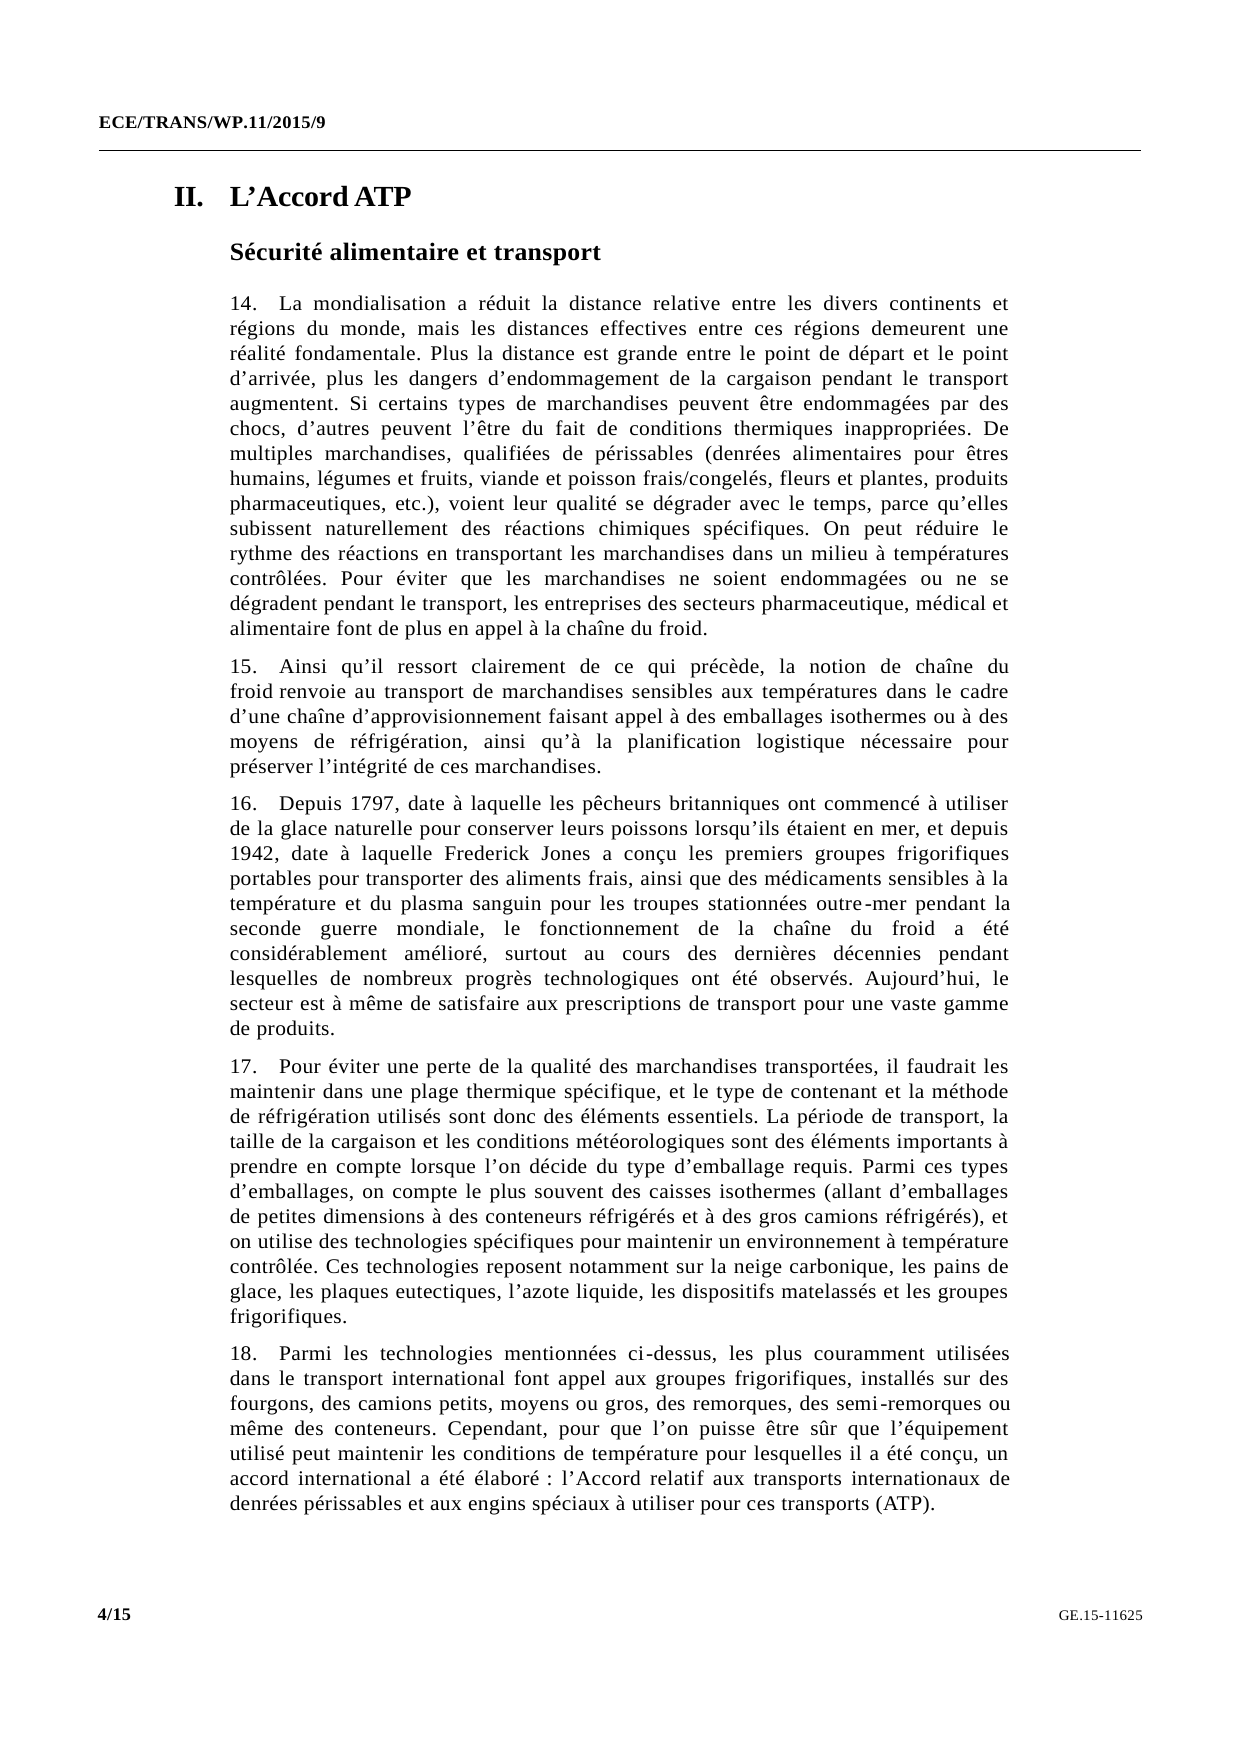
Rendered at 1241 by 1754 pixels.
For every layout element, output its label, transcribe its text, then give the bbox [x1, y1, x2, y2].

list Ainsi qu’il ressort clairement de ce qui précède, la notion de chaîne du froid renvoie au transport de marchandises sensibles aux températures dans le cadre d’une chaîne d’approvisionnement faisant appel à des emballages isothermes ou à des moyens de réfrigération, ainsi qu’à la planification logistique nécessaire pour préserver l’intégrité de ces marchandises. [229, 653, 1011, 778]
list La mondialisation a réduit la distance relative entre les divers continents et régions du monde, mais les distances effectives entre ces régions demeurent une réalité fondamentale. Plus la distance est grande entre le point de départ et le point d’arrivée, plus les dangers d’endommagement de la cargaison pendant le transport augmentent. Si certains types de marchandises peuvent être endommagées par des chocs, d’autres peuvent l’être du fait de conditions thermiques inappropriées. De multiples marchandises, qualifiées de périssables (denrées alimentaires pour êtres humains, légumes et fruits, viande et poisson frais/congelés, fleurs et plantes, produits pharmaceutiques, etc.), voient leur qualité se dégrader avec le temps, parce qu’elles subissent naturellement des réactions chimiques spécifiques. On peut réduire le rythme des réactions en transportant les marchandises dans un milieu à températures contrôlées. Pour éviter que les marchandises ne soient endommagées ou ne se dégradent pendant le transport, les entreprises des secteurs pharmaceutique, médical et alimentaire font de plus en appel à la chaîne du froid. [229, 291, 1011, 641]
text II. L’Accord ATP [97, 181, 1011, 213]
text Sécurité alimentaire et transport [97, 238, 1011, 266]
list Parmi les technologies mentionnées ci-dessus, les plus couramment utilisées dans le transport international font appel aux groupes frigorifiques, installés sur des fourgons, des camions petits, moyens ou gros, des remorques, des semi-remorques ou même des conteneurs. Cependant, pour que l’on puisse être sûr que l’équipement utilisé peut maintenir les conditions de température pour lesquelles il a été conçu, un accord international a été élaboré : l’Accord relatif aux transports internationaux de denrées périssables et aux engins spéciaux à utiliser pour ces transports (ATP). [229, 1341, 1011, 1516]
list Depuis 1797, date à laquelle les pêcheurs britanniques ont commencé à utiliser de la glace naturelle pour conserver leurs poissons lorsqu’ils étaient en mer, et depuis 1942, date à laquelle Frederick Jones a conçu les premiers groupes frigorifiques portables pour transporter des aliments frais, ainsi que des médicaments sensibles à la température et du plasma sanguin pour les troupes stationnées outre-mer pendant la seconde guerre mondiale, le fonctionnement de la chaîne du froid a été considérablement amélioré, surtout au cours des dernières décennies pendant lesquelles de nombreux progrès technologiques ont été observés. Aujourd’hui, le secteur est à même de satisfaire aux prescriptions de transport pour une vaste gamme de produits. [229, 791, 1011, 1041]
list Pour éviter une perte de la qualité des marchandises transportées, il faudrait les maintenir dans une plage thermique spécifique, et le type de contenant et la méthode de réfrigération utilisés sont donc des éléments essentiels. La période de transport, la taille de la cargaison et les conditions météorologiques sont des éléments importants à prendre en compte lorsque l’on décide du type d’emballage requis. Parmi ces types d’emballages, on compte le plus souvent des caisses isothermes (allant d’emballages de petites dimensions à des conteneurs réfrigérés et à des gros camions réfrigérés), et on utilise des technologies spécifiques pour maintenir un environnement à température contrôlée. Ces technologies reposent notamment sur la neige carbonique, les pains de glace, les plaques eutectiques, l’azote liquide, les dispositifs matelassés et les groupes frigorifiques. [229, 1053, 1011, 1328]
